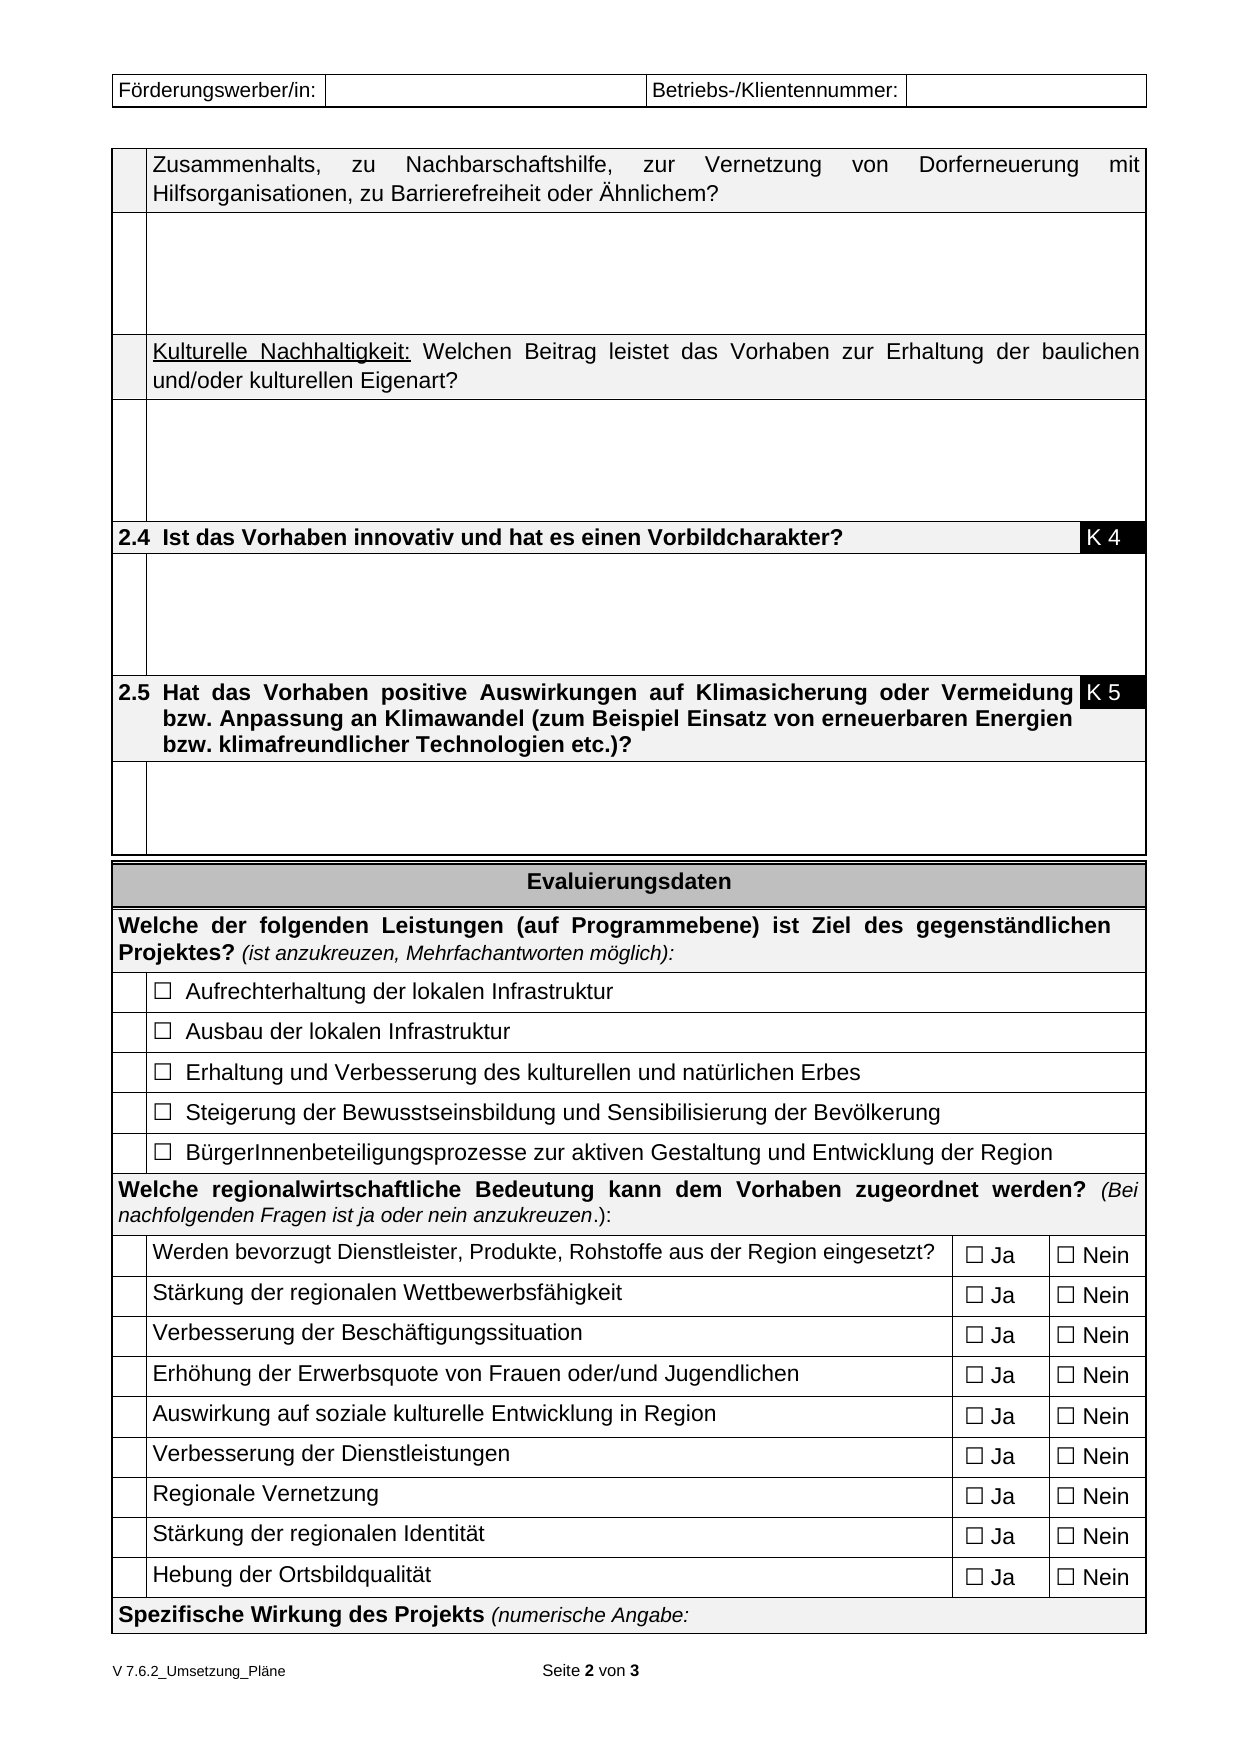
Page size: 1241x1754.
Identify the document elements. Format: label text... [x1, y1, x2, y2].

table_cell Nein [1050, 1357, 1145, 1396]
table_cell [113, 973, 146, 1012]
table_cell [147, 149, 1145, 212]
table_cell Verbesserung der Dienstleistungen [147, 1438, 952, 1477]
table_cell Ja [953, 1236, 1049, 1276]
table_cell Ja [953, 1277, 1049, 1316]
table_cell Spezifische Wirkung des Projekts (numerische Angabe: [113, 1598, 1145, 1633]
table_cell [147, 554, 1145, 675]
table_cell [113, 1397, 146, 1436]
table_cell 2.4 Ist das Vorhaben innovativ und hat es einen Vorbildcharakter? [113, 522, 1080, 553]
table_cell [113, 213, 146, 334]
table_cell Welche der folgenden Leistungen (auf Programmebene) ist Ziel des gegenständlichen Projektes? (ist anzukreuzen, Mehrfachantworten möglich): [113, 910, 1145, 972]
table_cell [147, 213, 1145, 334]
table_cell [113, 1317, 146, 1356]
table_cell Ja [953, 1357, 1049, 1396]
table_cell [147, 400, 1145, 521]
table_cell [1013, 856, 1146, 860]
table_cell [147, 762, 1145, 854]
table_cell Verbesserung der Beschäftigungssituation [147, 1317, 952, 1356]
table_cell Erhaltung und Verbesserung des kulturellen und natürlichen Erbes [147, 1053, 1145, 1092]
table_cell [113, 400, 146, 521]
table_cell Nein [1050, 1397, 1145, 1436]
table_cell Nein [1050, 1438, 1145, 1477]
table_cell [113, 1013, 146, 1052]
table_cell K 5 [1080, 676, 1145, 708]
table_cell Stärkung der regionalen Identität [147, 1518, 952, 1557]
table_cell [113, 1438, 146, 1477]
table_cell Aufrechterhaltung der lokalen Infrastruktur [147, 973, 1145, 1012]
table_cell [113, 1053, 146, 1092]
table_cell [113, 1093, 146, 1132]
table_cell [113, 1478, 146, 1517]
table_cell [490, 856, 582, 860]
table_cell [884, 856, 1013, 860]
table_cell [113, 1277, 146, 1316]
table_cell [113, 1518, 146, 1557]
table_cell [1080, 709, 1145, 761]
table_cell [113, 1558, 146, 1597]
table_cell [113, 554, 146, 675]
table_cell [113, 1236, 146, 1276]
table_cell Ja [953, 1317, 1049, 1356]
table_cell K 4 [1081, 522, 1145, 553]
table_cell Werden bevorzugt Dienstleister, Produkte, Rohstoffe aus der Region eingesetzt? [147, 1236, 952, 1276]
table_cell [582, 856, 735, 860]
table_cell Ja [953, 1558, 1049, 1597]
table_cell [113, 762, 146, 854]
table_cell Kulturelle Nachhaltigkeit: Welchen Beitrag leistet das Vorhaben zur Erhaltung der baulichen und/oder kulturellen Eigenart? [147, 335, 1145, 398]
table_cell Stärkung der regionalen Wettbewerbsfähigkeit [147, 1277, 952, 1316]
table_cell BürgerInnenbeteiligungsprozesse zur aktiven Gestaltung und Entwicklung der Region [147, 1134, 1145, 1173]
table_cell Ausbau der lokalen Infrastruktur [147, 1013, 1145, 1052]
table_cell Nein [1050, 1558, 1145, 1597]
table_cell Nein [1050, 1277, 1145, 1316]
table_cell Regionale Vernetzung [147, 1478, 952, 1517]
table_cell Ja [953, 1438, 1049, 1477]
table_cell [735, 856, 883, 860]
table_cell Nein [1050, 1317, 1145, 1356]
table_cell Evaluierungsdaten [113, 865, 1145, 906]
table_cell Erhöhung der Erwerbsquote von Frauen oder/und Jugendlichen [147, 1357, 952, 1396]
table_cell 2.5 Hat das Vorhaben positive Auswirkungen auf Klimasicherung oder Vermeidung bzw. Anpassung an Klimawandel (zum Beispiel Einsatz von erneuerbaren Energien bzw. klimafreundlicher Technologien etc.)? [113, 676, 1080, 761]
table_cell Ja [953, 1518, 1049, 1557]
table_cell Nein [1050, 1518, 1145, 1557]
table_cell Steigerung der Bewusstseinsbildung und Sensibilisierung der Bevölkerung [147, 1093, 1145, 1132]
table_cell [113, 1134, 146, 1173]
table_cell [113, 149, 146, 212]
table_cell [113, 1357, 146, 1396]
table_cell [233, 856, 361, 860]
table_cell Ja [953, 1397, 1049, 1436]
table_cell [113, 335, 146, 398]
table_cell Hebung der Ortsbildqualität [147, 1558, 952, 1597]
table_cell Ja [953, 1478, 1049, 1517]
table_cell [361, 856, 490, 860]
table_cell Nein [1050, 1236, 1145, 1276]
table_cell Nein [1050, 1478, 1145, 1517]
table_cell Auswirkung auf soziale kulturelle Entwicklung in Region [147, 1397, 952, 1436]
table_cell [112, 856, 233, 860]
